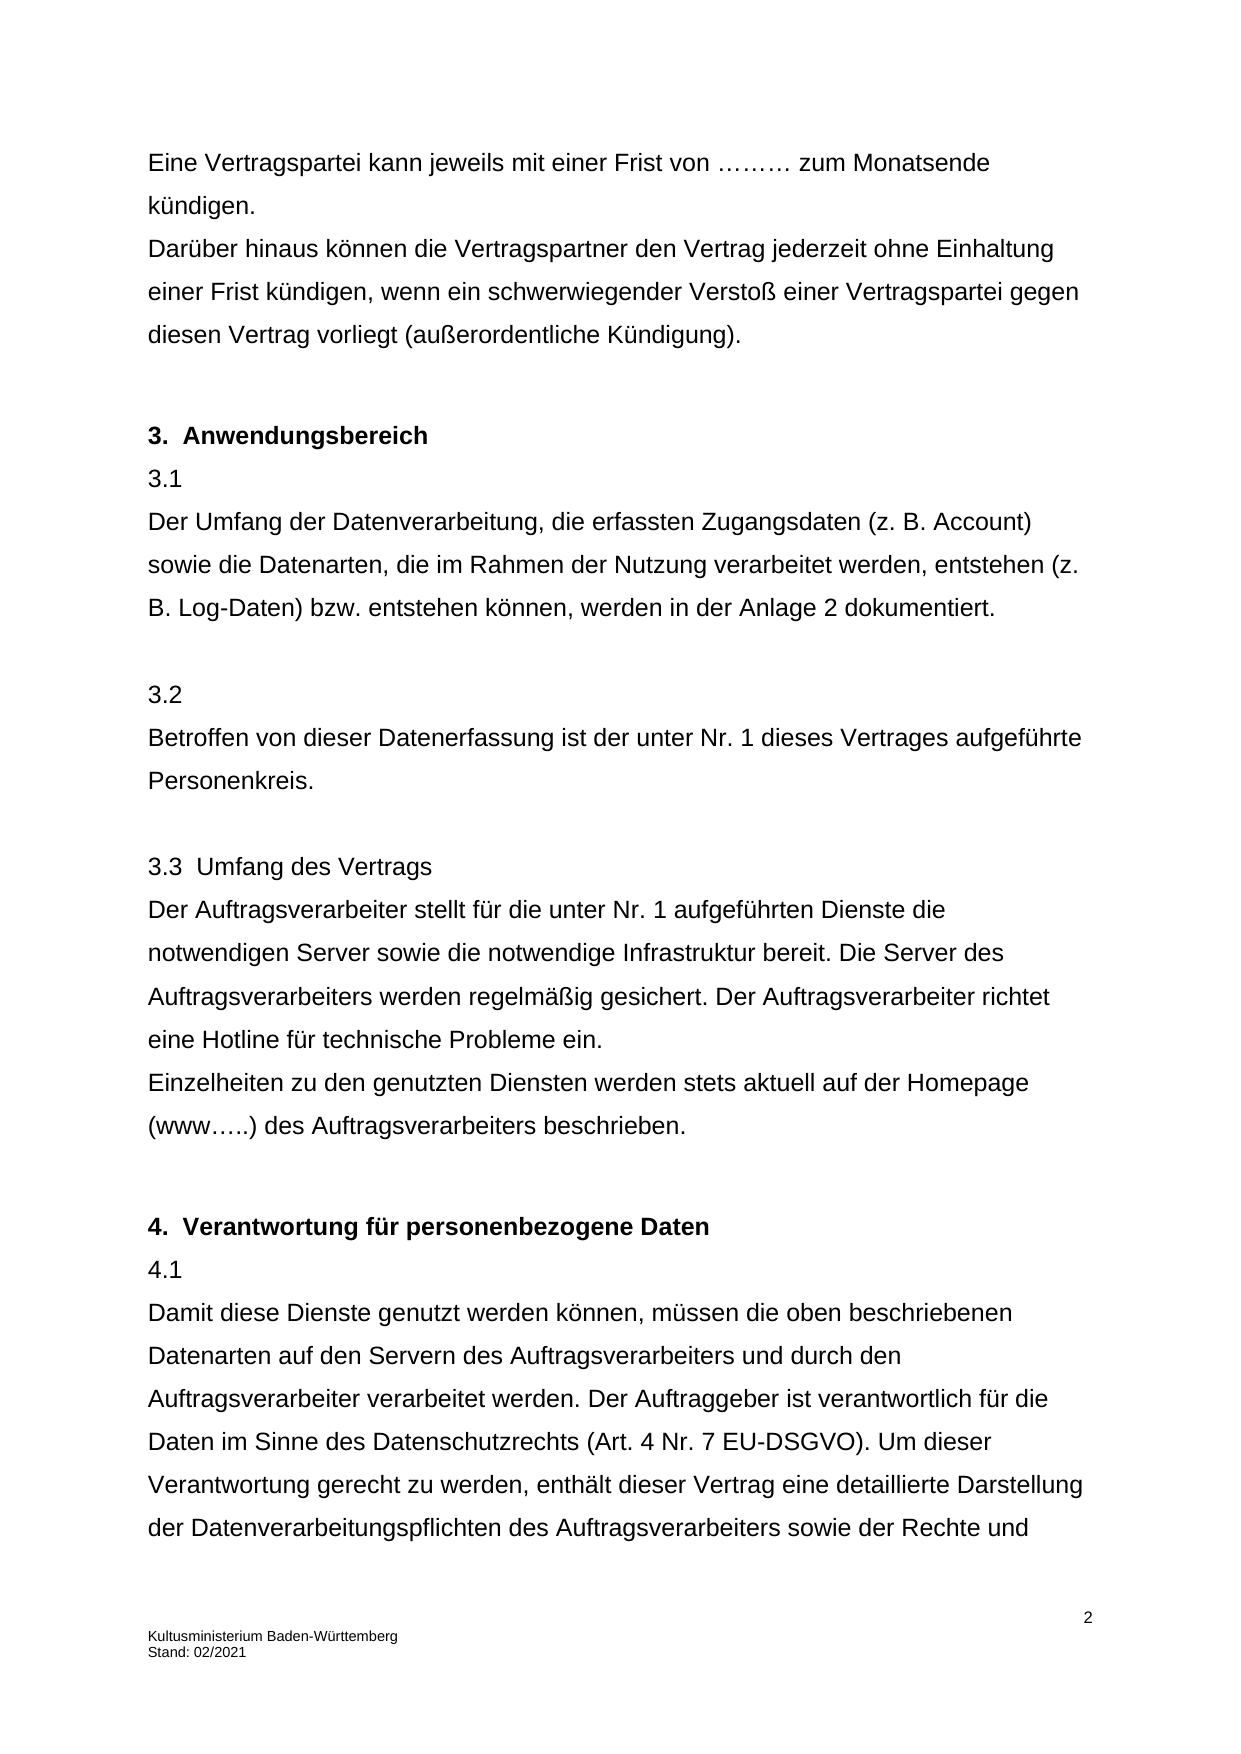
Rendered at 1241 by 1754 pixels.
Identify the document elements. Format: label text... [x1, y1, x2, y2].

text 4. Verantwortung für personenbezogene Daten [148, 1211, 1092, 1240]
text Einzelheiten zu den genutzten Diensten werden stets aktuell auf der Homepage (www…..) des Auftragsverarbeiters beschrieben. [148, 1068, 1092, 1139]
text Der Umfang der Datenverarbeitung, die erfassten Zugangsdaten (z. B. Account) sowie die Datenarten, die im Rahmen der Nutzung verarbeitet werden, entstehen (z. B. Log-Daten) bzw. entstehen können, werden in der Anlage 2 dokumentiert. [148, 507, 1092, 622]
text 4.1 [148, 1254, 1092, 1283]
text Betroffen von dieser Datenerfassung ist der unter Nr. 1 dieses Vertrages aufgeführte Personenkreis. [148, 723, 1092, 794]
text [148, 148, 1092, 219]
text Der Auftragsverarbeiter stellt für die unter Nr. 1 aufgeführten Dienste die notwendigen Server sowie die notwendige Infrastruktur bereit. Die Server des Auftragsverarbeiters werden regelmäßig gesichert. Der Auftragsverarbeiter richtet eine Hotline für technische Probleme ein. [148, 895, 1092, 1053]
text Darüber hinaus können die Vertragspartner den Vertrag jederzeit ohne Einhaltung einer Frist kündigen, wenn ein schwerwiegender Verstoß einer Vertragspartei gegen diesen Vertrag vorliegt (außerordentliche Kündigung). [148, 234, 1092, 349]
text 3.1 [148, 464, 1092, 493]
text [148, 1298, 1092, 1542]
text 3.3 Umfang des Vertrags [148, 852, 1092, 881]
text 3. Anwendungsbereich [148, 421, 1092, 449]
text 3.2 [148, 636, 1092, 708]
